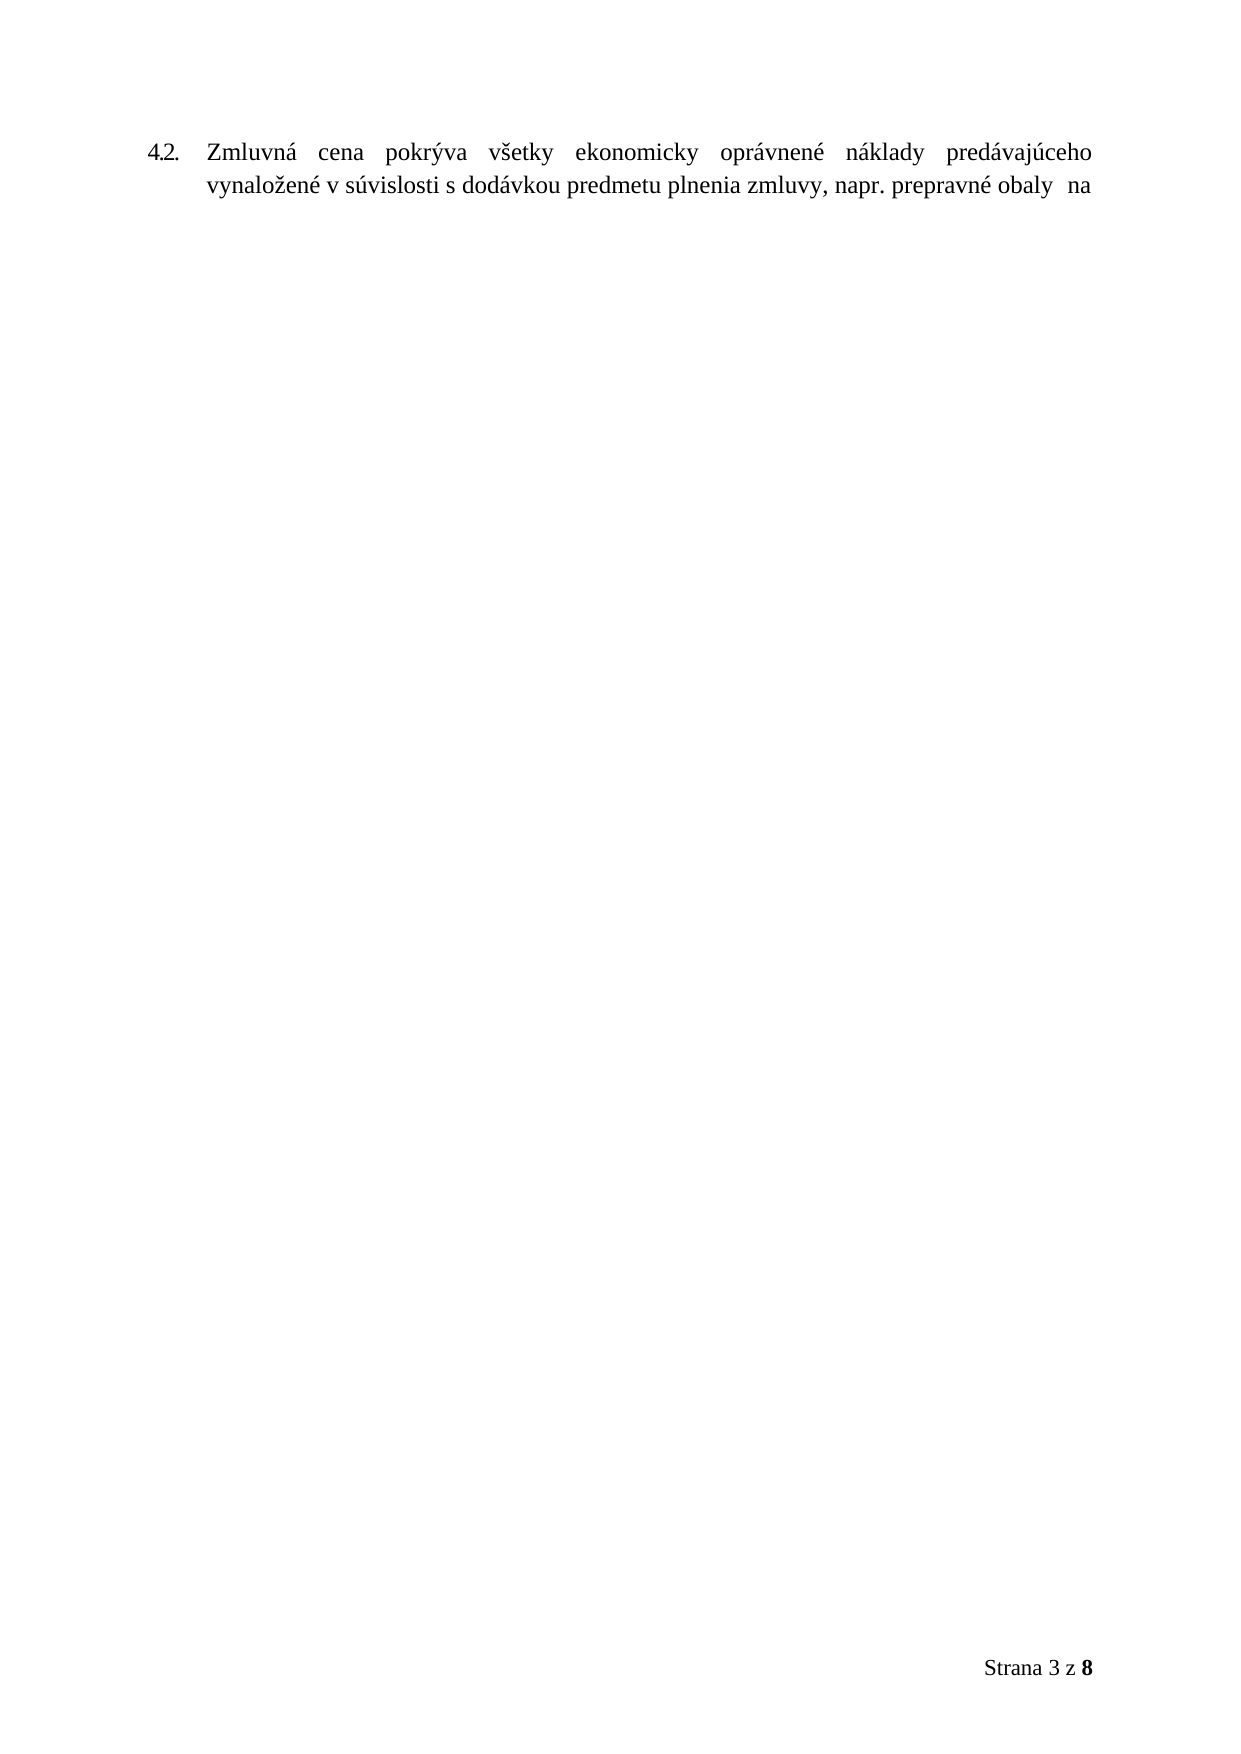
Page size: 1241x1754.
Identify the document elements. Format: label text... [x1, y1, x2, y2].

list Zmluvná cena pokrýva všetky ekonomicky oprávnené náklady predávajúceho vynaložené v súvislosti s dodávkou predmetu plnenia zmluvy, napr. prepravné obaly na [147, 137, 1093, 199]
